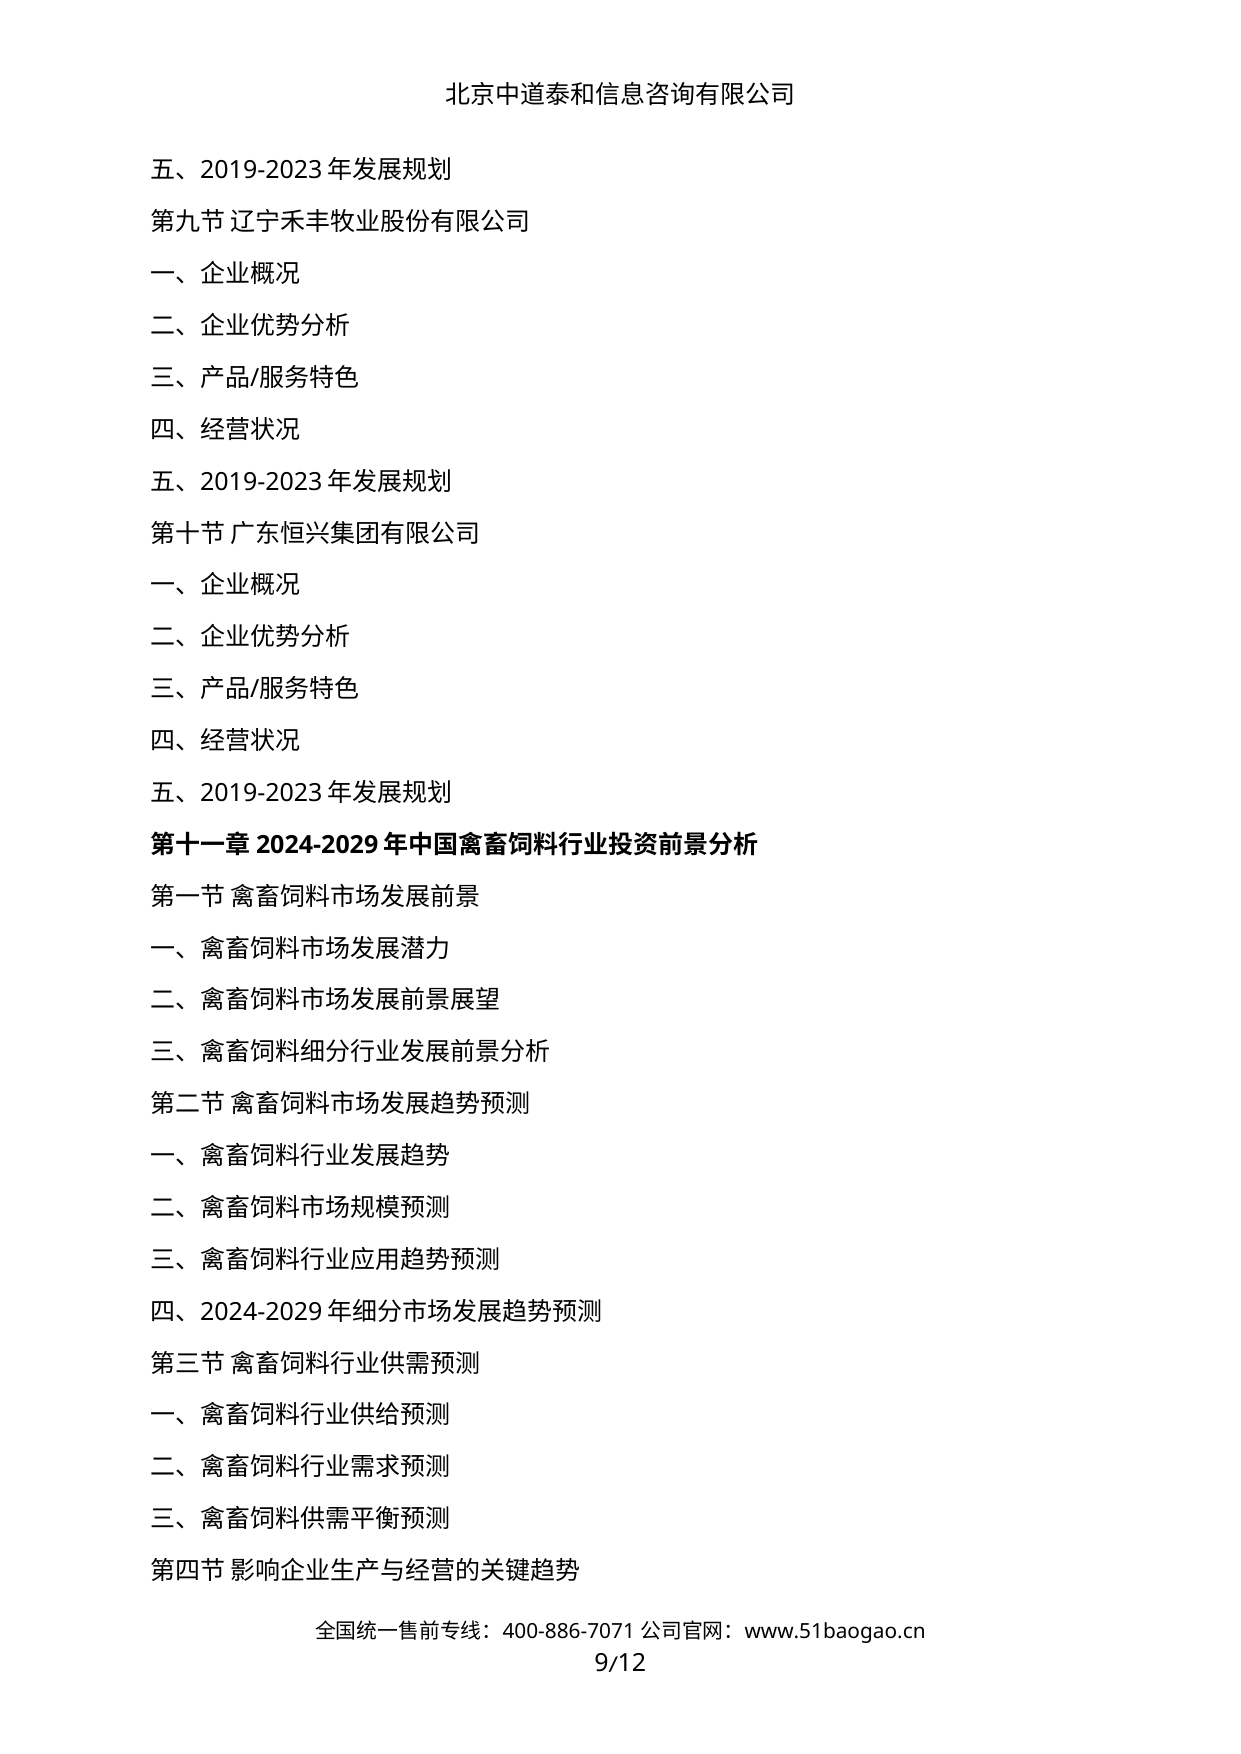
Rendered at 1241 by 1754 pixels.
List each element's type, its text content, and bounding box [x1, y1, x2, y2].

text 五、2019-2023年发展规划 [150, 150, 1090, 186]
text 二、禽畜饲料市场发展前景展望 [150, 980, 1090, 1016]
text 一、企业概况 [150, 565, 1090, 601]
text 三、禽畜饲料细分行业发展前景分析 [150, 1032, 1090, 1068]
text 三、产品/服务特色 [150, 357, 1090, 394]
text 第十节 广东恒兴集团有限公司 [150, 513, 1090, 549]
text 三、禽畜饲料供需平衡预测 [150, 1499, 1090, 1535]
text 四、经营状况 [150, 409, 1090, 446]
text 一、禽畜饲料市场发展潜力 [150, 928, 1090, 964]
text 五、2019-2023年发展规划 [150, 461, 1090, 497]
text 二、禽畜饲料市场规模预测 [150, 1187, 1090, 1224]
text 一、禽畜饲料行业供给预测 [150, 1395, 1090, 1431]
text 四、2024-2029年细分市场发展趋势预测 [150, 1291, 1090, 1327]
text 三、产品/服务特色 [150, 669, 1090, 705]
text 第九节 辽宁禾丰牧业股份有限公司 [150, 202, 1090, 238]
text 一、禽畜饲料行业发展趋势 [150, 1136, 1090, 1172]
text 第二节 禽畜饲料市场发展趋势预测 [150, 1084, 1090, 1120]
text 第十一章 2024-2029年中国禽畜饲料行业投资前景分析 [150, 824, 1090, 861]
text 第三节 禽畜饲料行业供需预测 [150, 1343, 1090, 1379]
text 三、禽畜饲料行业应用趋势预测 [150, 1239, 1090, 1276]
text 第一节 禽畜饲料市场发展前景 [150, 876, 1090, 912]
text 二、企业优势分析 [150, 617, 1090, 653]
text 四、经营状况 [150, 721, 1090, 757]
text 第四节 影响企业生产与经营的关键趋势 [150, 1551, 1090, 1587]
text 五、2019-2023年发展规划 [150, 772, 1090, 809]
text 二、禽畜饲料行业需求预测 [150, 1447, 1090, 1483]
text 二、企业优势分析 [150, 306, 1090, 342]
text 一、企业概况 [150, 254, 1090, 290]
